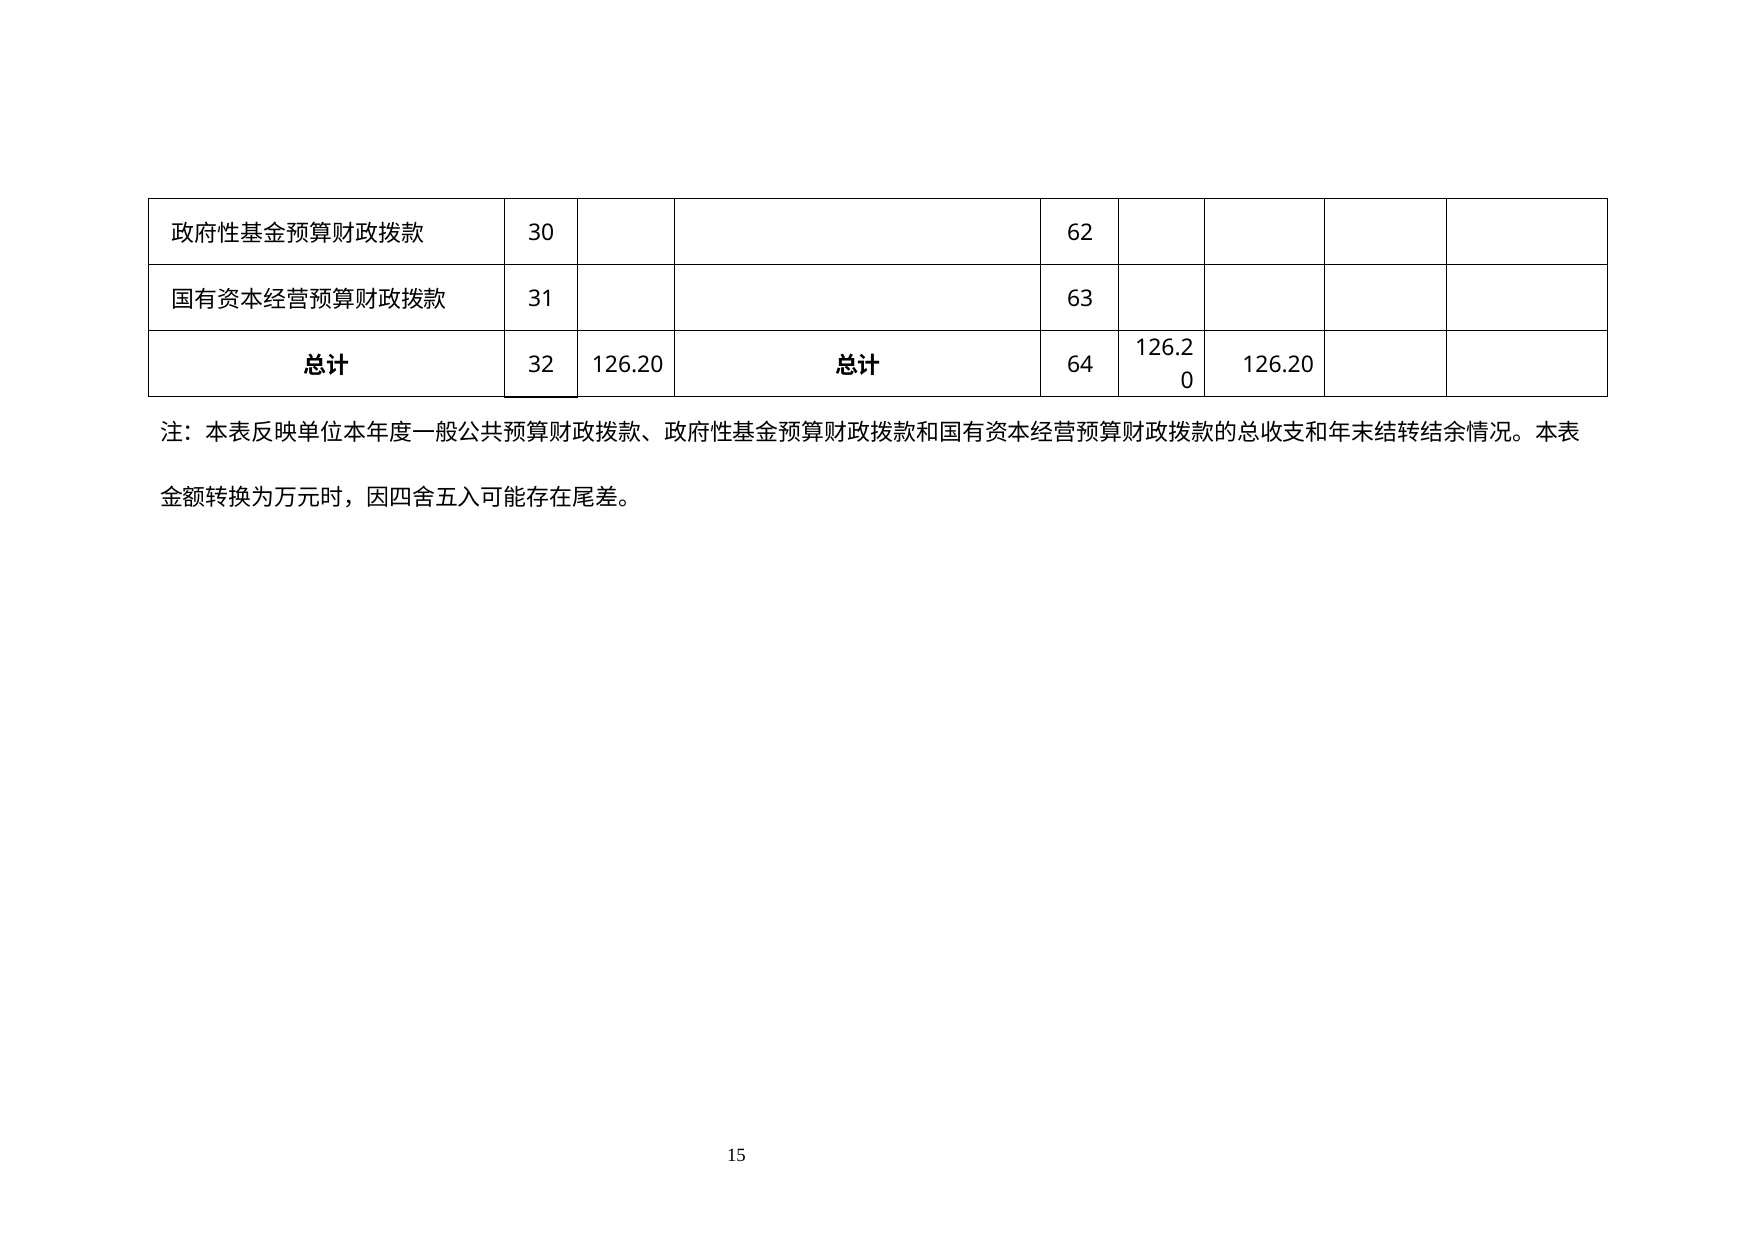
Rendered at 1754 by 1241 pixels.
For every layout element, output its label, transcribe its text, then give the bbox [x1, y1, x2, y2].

table_cell 64 [1041, 331, 1118, 396]
table_cell [675, 199, 1040, 264]
table_cell 32 [505, 331, 577, 396]
table_cell 63 [1041, 265, 1118, 330]
table_cell 政府性基金预算财政拨款 [149, 199, 504, 264]
table_cell [578, 265, 674, 330]
table_cell 126.20 [1119, 331, 1204, 396]
table_cell 31 [505, 265, 577, 330]
table_cell [1447, 199, 1607, 264]
table_cell [1325, 199, 1446, 264]
table_cell [1325, 265, 1446, 330]
table_cell 30 [505, 199, 577, 264]
table_cell 126.20 [578, 331, 674, 396]
table_cell 126.20 [1205, 331, 1324, 396]
table_cell [1119, 265, 1204, 330]
table_cell [1205, 199, 1324, 264]
table_cell 注：本表反映单位本年度一般公共预算财政拨款、政府性基金预算财政拨款和国有资本经营预算财政拨款的总收支和年末结转结余情况。本表金额转换为万元时，因四舍五入可能存在尾差。 [149, 397, 1607, 528]
table_cell 62 [1041, 199, 1118, 264]
table_cell 国有资本经营预算财政拨款 [149, 265, 504, 330]
table_cell 总计 [149, 331, 504, 396]
table_cell [1205, 265, 1324, 330]
table_cell [1119, 199, 1204, 264]
table_cell [675, 265, 1040, 330]
table_cell [1447, 265, 1607, 330]
table_cell [1325, 331, 1446, 396]
table_cell 总计 [675, 331, 1040, 396]
table_cell [1447, 331, 1607, 396]
table_cell [578, 199, 674, 264]
